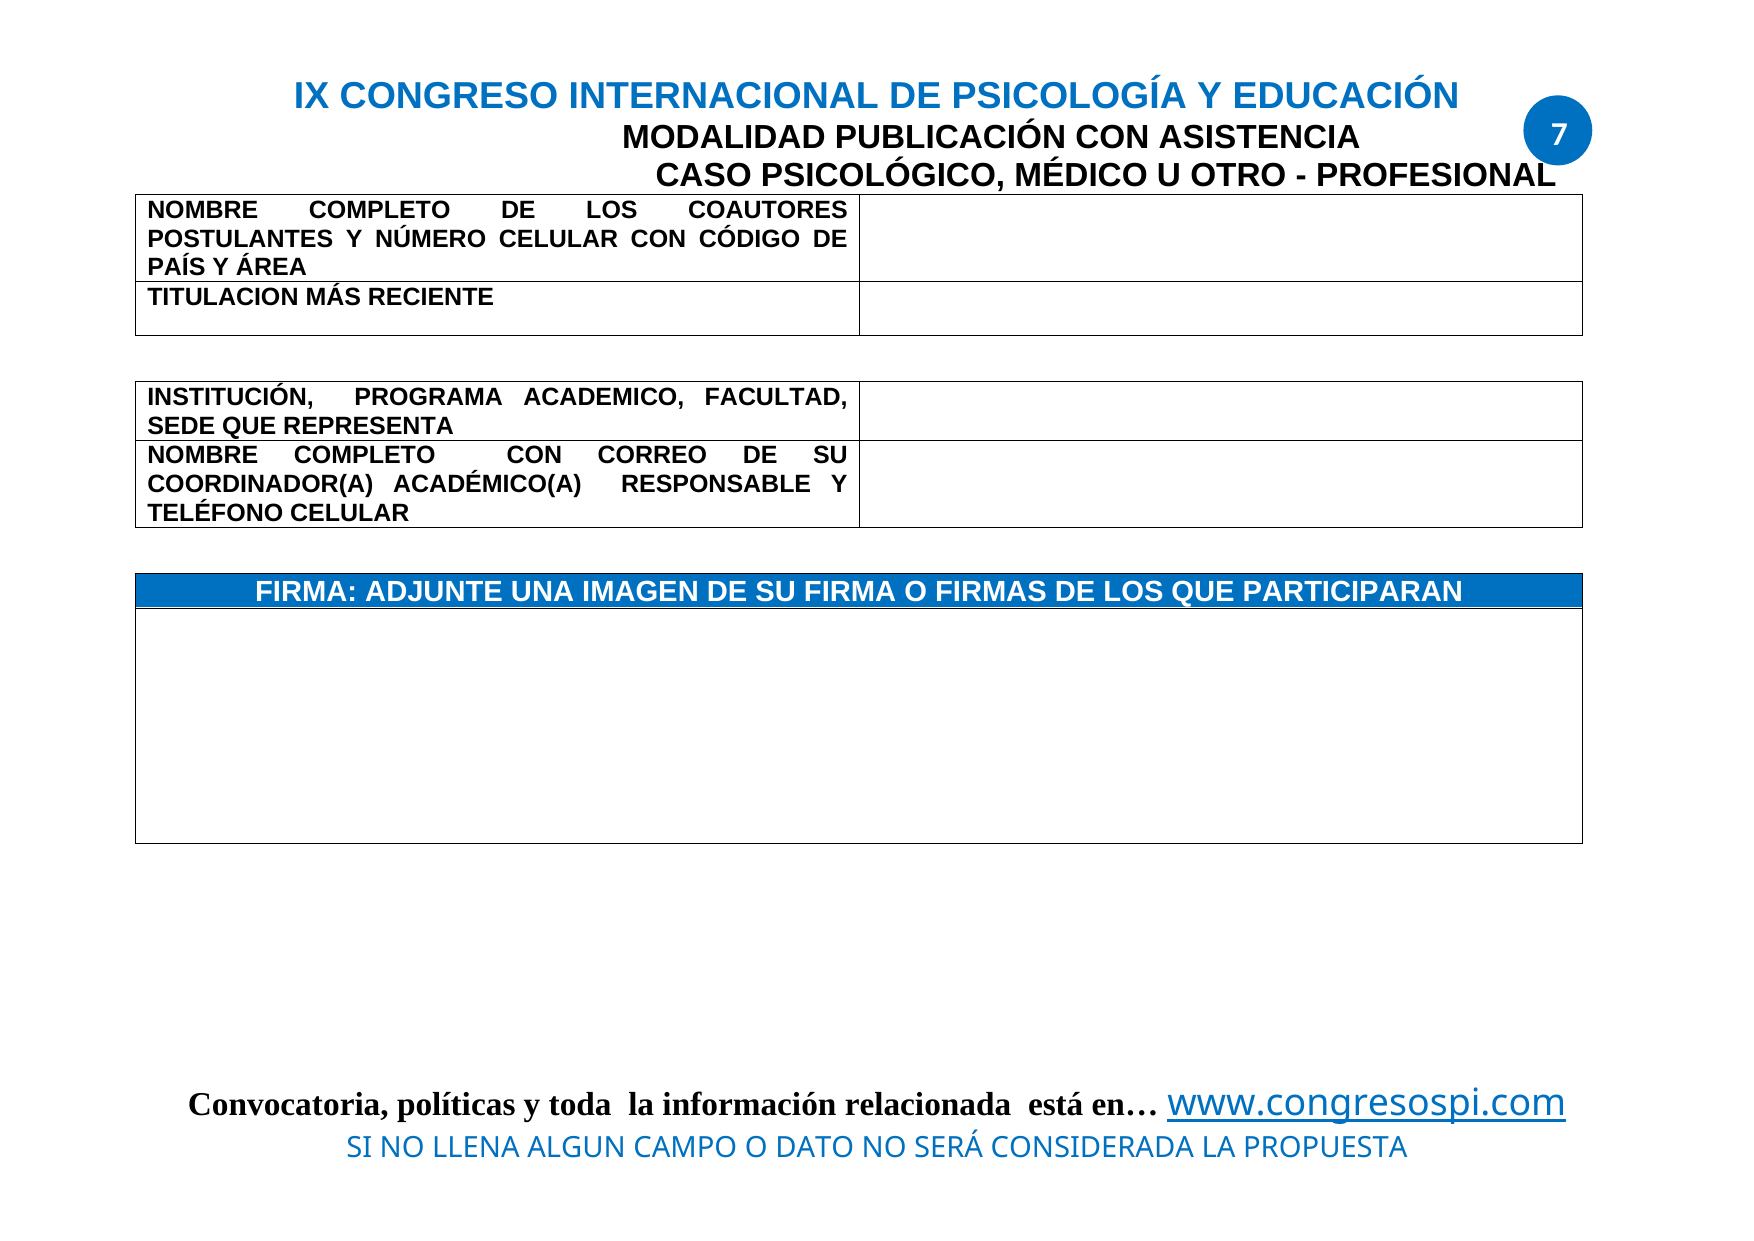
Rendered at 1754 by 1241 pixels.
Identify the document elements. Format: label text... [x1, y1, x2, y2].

table_header [860, 195, 1582, 281]
table_header [860, 382, 1582, 439]
table_header INSTITUCIÓN, PROGRAMA ACADEMICO, FACULTAD, SEDE QUE REPRESENTA [136, 382, 859, 439]
table_cell [860, 282, 1582, 335]
table_header FIRMA: ADJUNTE UNA IMAGEN DE SU FIRMA O FIRMAS DE LOS QUE PARTICIPARAN [136, 574, 1582, 607]
table_cell TITULACION MÁS RECIENTE [136, 282, 859, 335]
table_header NOMBRE COMPLETO DE LOS COAUTORES POSTULANTES Y NÚMERO CELULAR CON CÓDIGO DE PAÍS Y ÁREA [136, 195, 859, 281]
table_cell [136, 609, 1582, 843]
table_cell [860, 441, 1582, 527]
table_cell NOMBRE COMPLETO CON CORREO DE SU COORDINADOR(A) ACADÉMICO(A) RESPONSABLE Y TELÉFONO CELULAR [136, 441, 859, 527]
